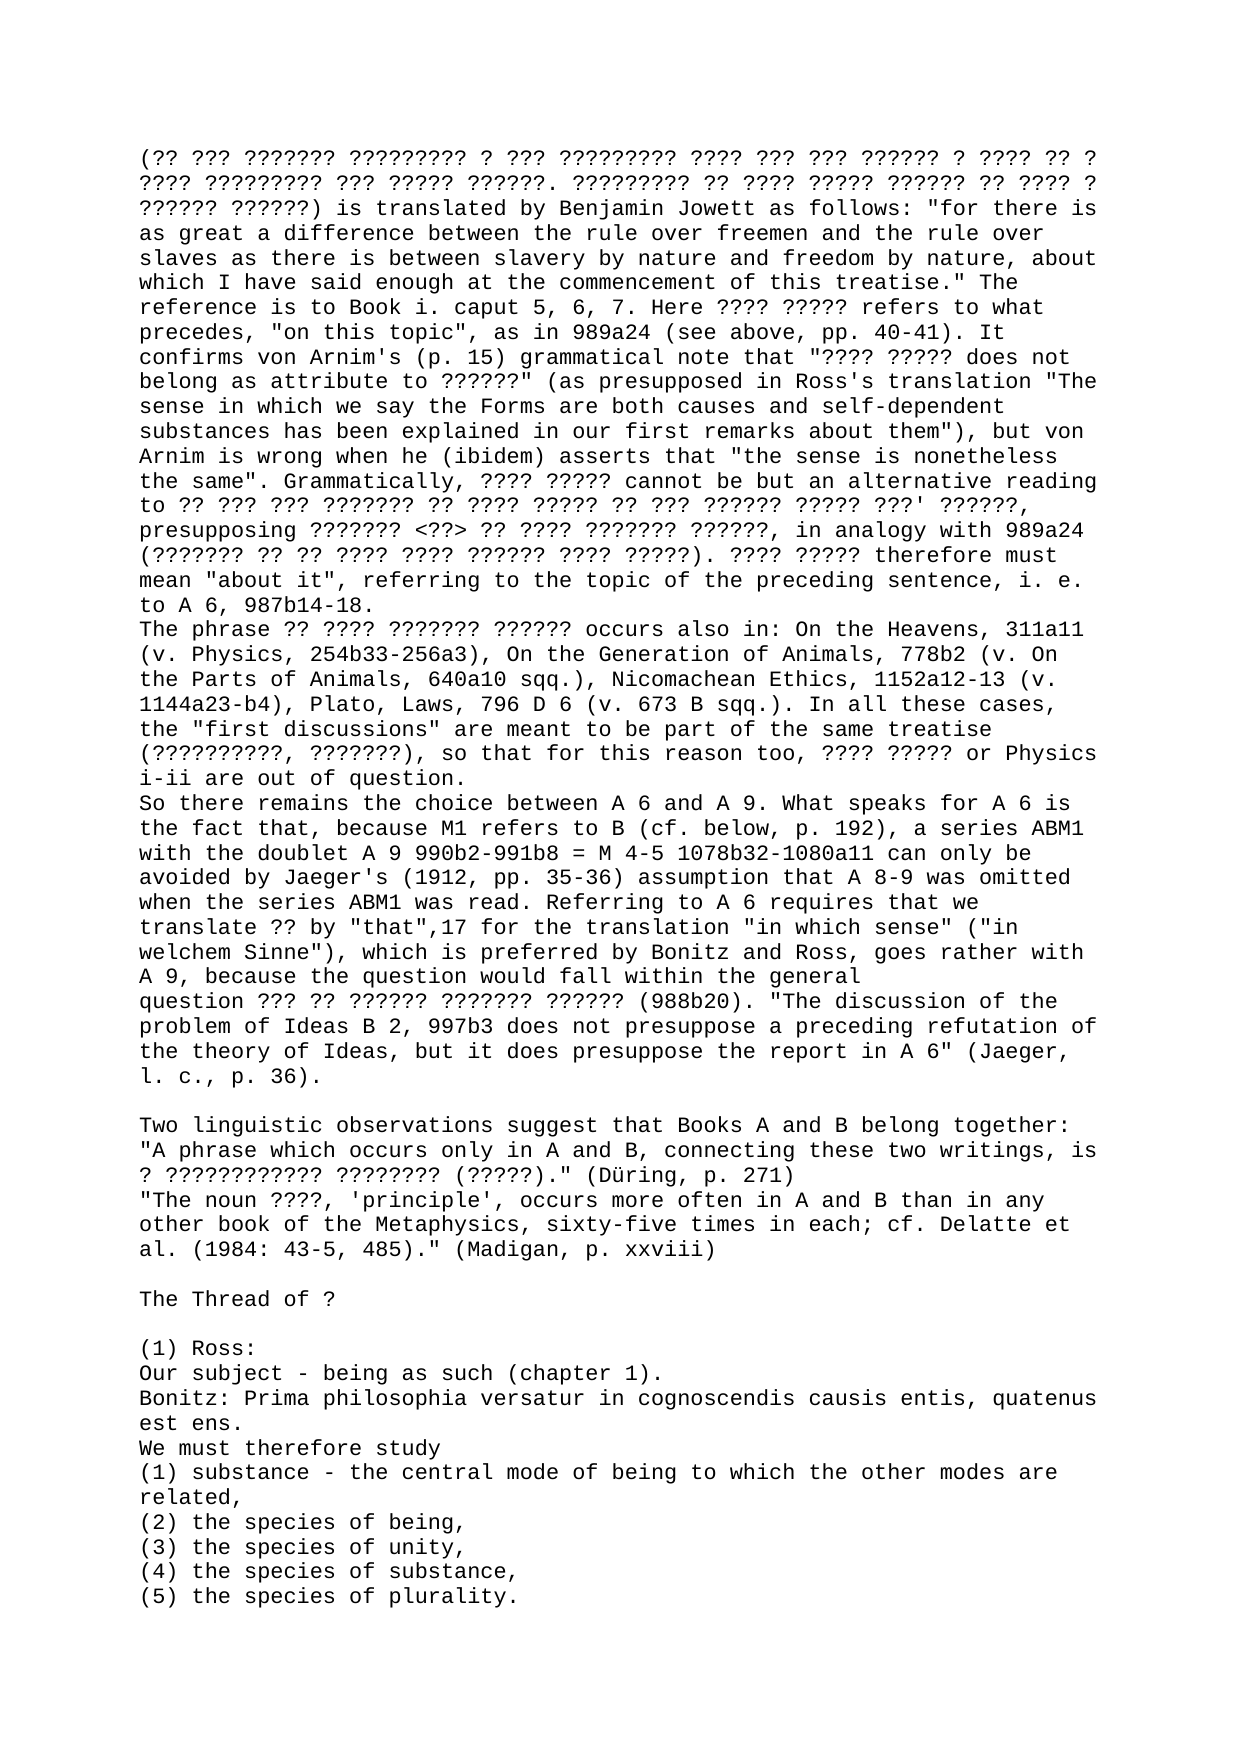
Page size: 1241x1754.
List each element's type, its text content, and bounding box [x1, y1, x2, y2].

text "The noun ????, 'principle', occurs more often in A and B than in any other book of the Metaphysics, sixty-five times in each; cf. Delatte et al. (1984: 43-5, 485)." (Madigan, p. xxviii) [139, 1189, 1101, 1263]
text (3) the species of unity, [139, 1536, 1101, 1561]
text The Thread of ? [139, 1288, 1101, 1313]
text (5) the species of plurality. [139, 1586, 1101, 1610]
text Bonitz: Prima philosophia versatur in cognoscendis causis entis, quatenus est ens. [139, 1387, 1101, 1437]
text (4) the species of substance, [139, 1561, 1101, 1586]
text We must therefore study [139, 1437, 1101, 1462]
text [139, 148, 1101, 619]
text Our subject - being as such (chapter 1). [139, 1362, 1101, 1387]
text So there remains the choice between A 6 and A 9. What speaks for A 6 is the fact that, because M1 refers to B (cf. below, p. 192), a series ABM1 with the doublet A 9 990b2-991b8 = M 4-5 1078b32-1080a11 can only be avoided by Jaeger's (1912, pp. 35-36) assumption that A 8-9 was omitted when the series ABM1 was read. Referring to A 6 requires that we translate ?? by "that",17 for the translation "in which sense" ("in welchem Sinne"), which is preferred by Bonitz and Ross, goes rather with A 9, because the question would fall within the general question ??? ?? ?????? ??????? ?????? (988b20). "The discussion of the problem of Ideas B 2, 997b3 does not presuppose a preceding refutation of the theory of Ideas, but it does presuppose the report in A 6" (Jaeger, l. c., p. 36). [139, 792, 1101, 1090]
text The phrase ?? ???? ??????? ?????? occurs also in: On the Heavens, 311a11 (v. Physics, 254b33-256a3), On the Generation of Animals, 778b2 (v. On the Parts of Animals, 640a10 sqq.), Nicomachean Ethics, 1152a12-13 (v. 1144a23-b4), Plato, Laws, 796 D 6 (v. 673 B sqq.). In all these cases, the "first discussions" are meant to be part of the same treatise (??????????, ???????), so that for this reason too, ???? ????? or Physics i-ii are out of question. [139, 619, 1101, 792]
text (1) substance - the central mode of being to which the other modes are related, [139, 1462, 1101, 1511]
text (1) Ross: [139, 1338, 1101, 1362]
text "A phrase which occurs only in A and B, connecting these two writings, is ? ???????????? ???????? (?????)." (Düring, p. 271) [139, 1139, 1101, 1189]
text Two linguistic observations suggest that Books A and B belong together: [139, 1114, 1101, 1139]
text (2) the species of being, [139, 1511, 1101, 1536]
